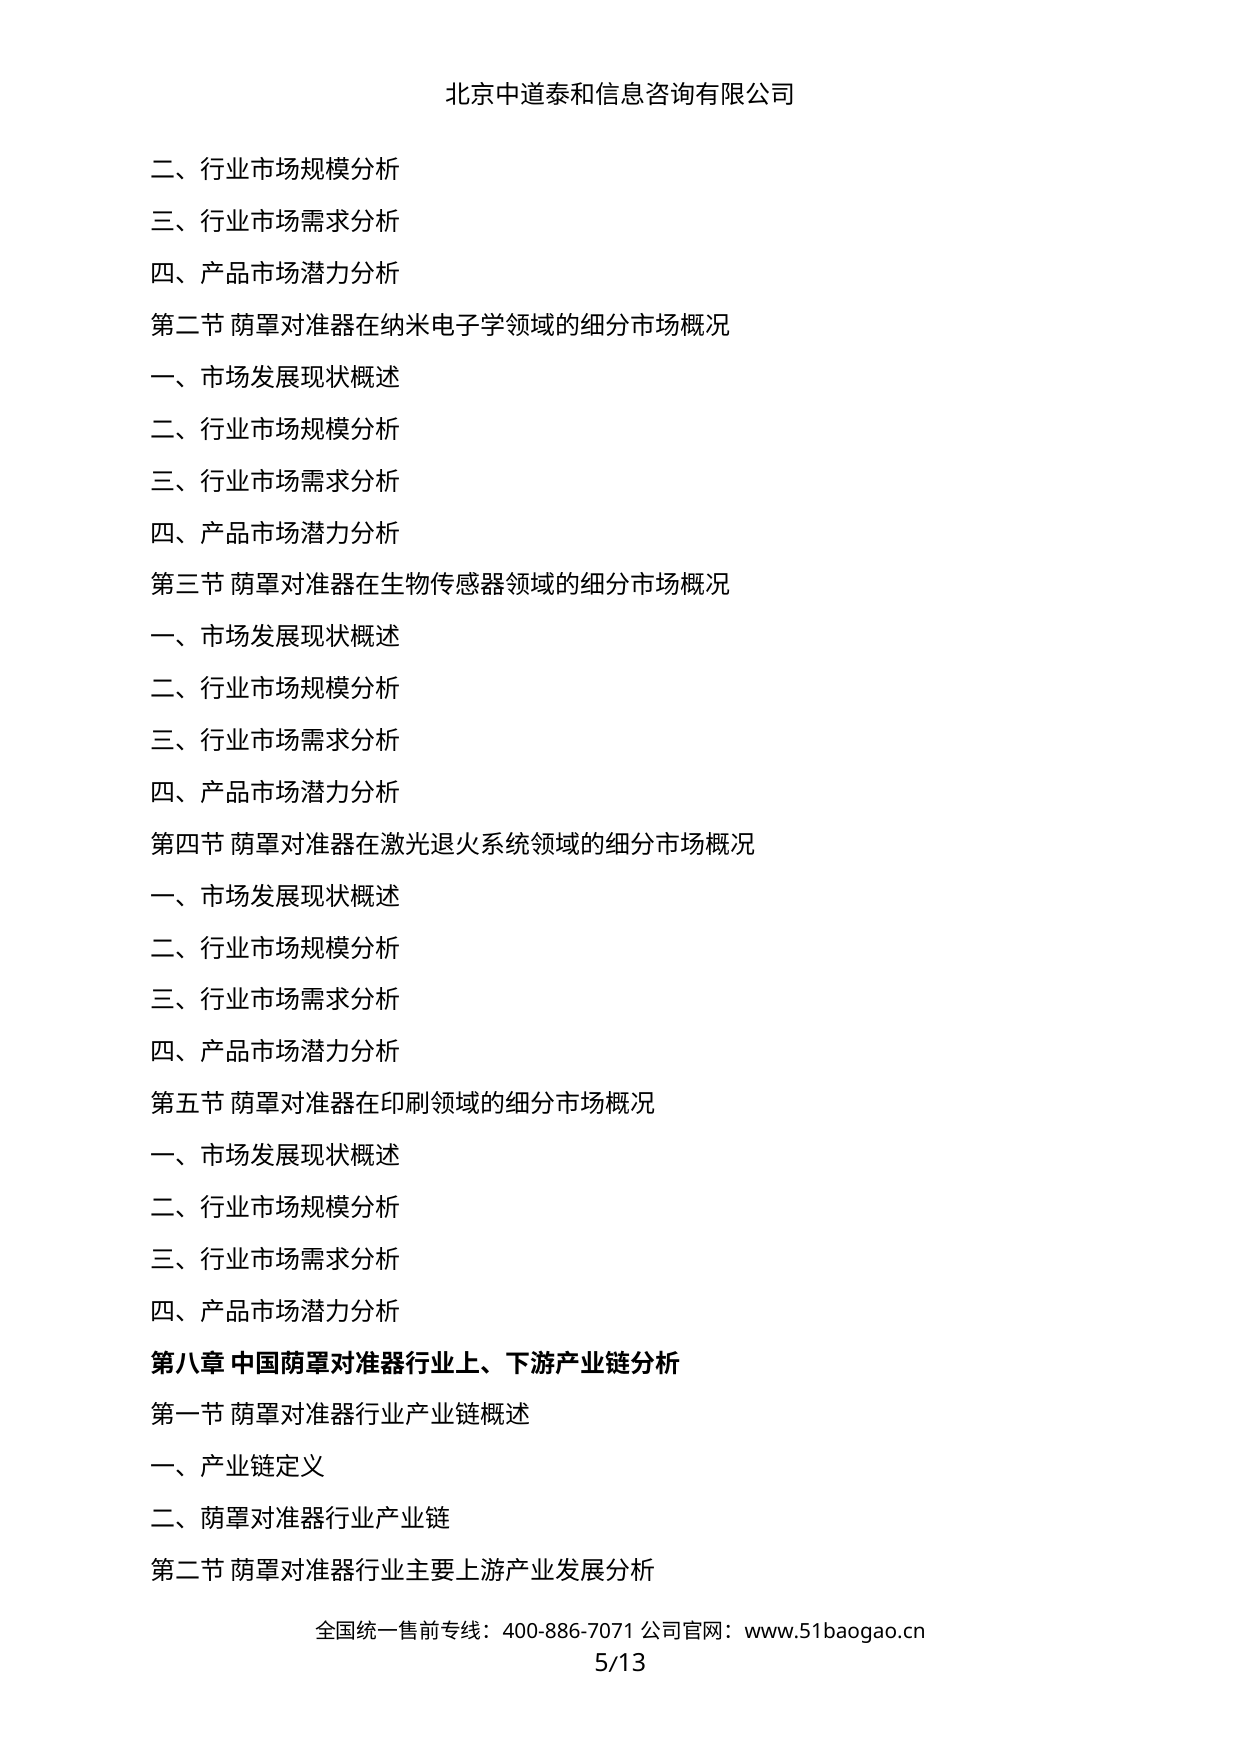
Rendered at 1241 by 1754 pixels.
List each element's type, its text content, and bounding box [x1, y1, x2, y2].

text 四、产品市场潜力分析 [150, 1291, 1090, 1327]
text 三、行业市场需求分析 [150, 461, 1090, 497]
text 第二节 荫罩对准器行业主要上游产业发展分析 [150, 1551, 1090, 1587]
text 二、行业市场规模分析 [150, 150, 1090, 186]
text 二、行业市场规模分析 [150, 409, 1090, 446]
text 四、产品市场潜力分析 [150, 254, 1090, 290]
text 二、行业市场规模分析 [150, 1187, 1090, 1224]
text 第五节 荫罩对准器在印刷领域的细分市场概况 [150, 1084, 1090, 1120]
text 第三节 荫罩对准器在生物传感器领域的细分市场概况 [150, 565, 1090, 601]
text 一、市场发展现状概述 [150, 876, 1090, 912]
text 一、市场发展现状概述 [150, 617, 1090, 653]
text 第四节 荫罩对准器在激光退火系统领域的细分市场概况 [150, 824, 1090, 861]
text 第八章 中国荫罩对准器行业上、下游产业链分析 [150, 1343, 1090, 1379]
text 二、行业市场规模分析 [150, 928, 1090, 964]
text 第一节 荫罩对准器行业产业链概述 [150, 1395, 1090, 1431]
text 三、行业市场需求分析 [150, 721, 1090, 757]
text 四、产品市场潜力分析 [150, 772, 1090, 809]
text 二、荫罩对准器行业产业链 [150, 1499, 1090, 1535]
text 四、产品市场潜力分析 [150, 513, 1090, 549]
text 三、行业市场需求分析 [150, 980, 1090, 1016]
text 第二节 荫罩对准器在纳米电子学领域的细分市场概况 [150, 306, 1090, 342]
text 四、产品市场潜力分析 [150, 1032, 1090, 1068]
text 一、市场发展现状概述 [150, 357, 1090, 394]
text 三、行业市场需求分析 [150, 1239, 1090, 1276]
text 一、产业链定义 [150, 1447, 1090, 1483]
text 二、行业市场规模分析 [150, 669, 1090, 705]
text 三、行业市场需求分析 [150, 202, 1090, 238]
text 一、市场发展现状概述 [150, 1136, 1090, 1172]
